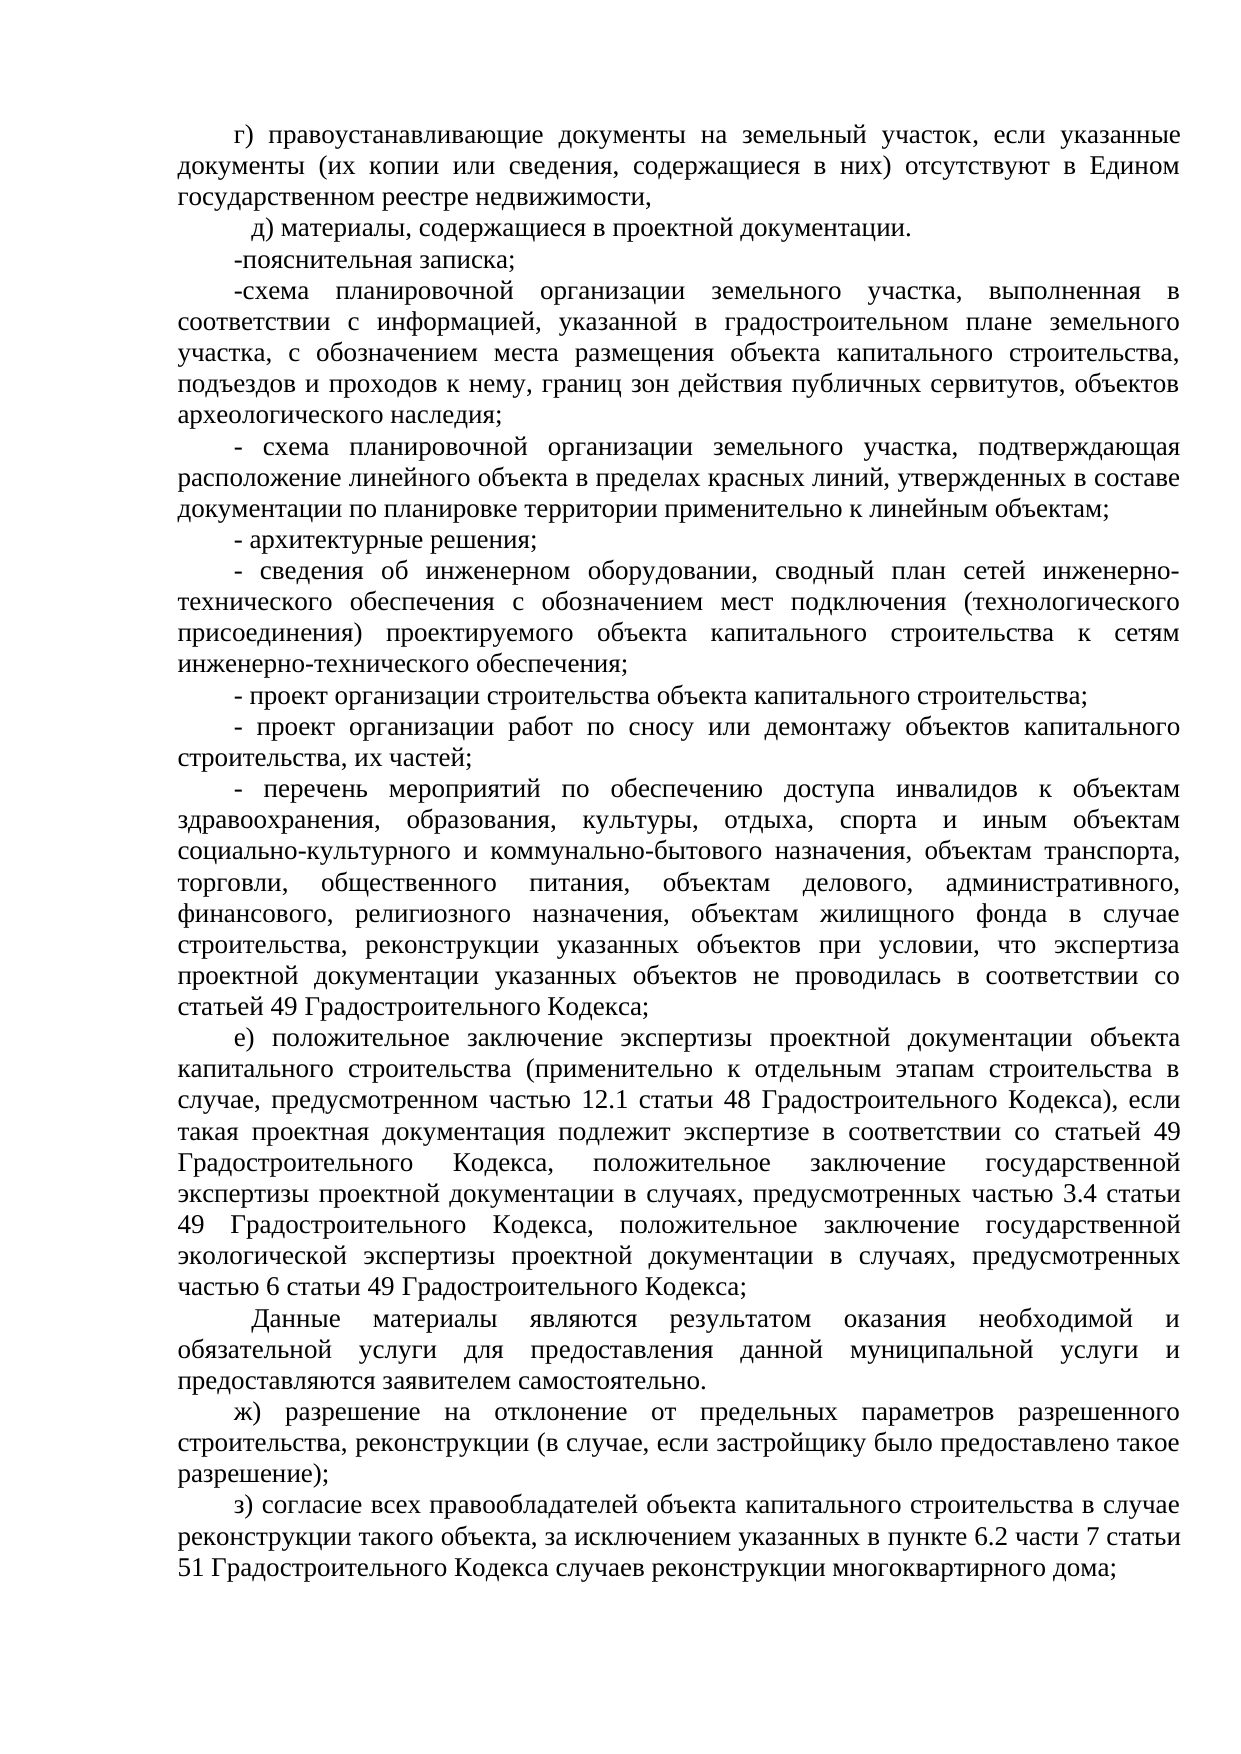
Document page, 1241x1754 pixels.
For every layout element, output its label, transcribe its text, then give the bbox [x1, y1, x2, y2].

text д) материалы, содержащиеся в проектной документации. [177, 212, 1181, 243]
text Данные материалы являются результатом оказания необходимой и обязательной услуги для предоставления данной муниципальной услуги и предоставляются заявителем самостоятельно. [177, 1302, 1181, 1395]
text - перечень мероприятий по обеспечению доступа инвалидов к объектам здравоохранения, образования, культуры, отдыха, спорта и иным объектам социально-культурного и коммунально-бытового назначения, объектам транспорта, торговли, общественного питания, объектам делового, административного, финансового, религиозного назначения, объектам жилищного фонда в случае строительства, реконструкции указанных объектов при условии, что экспертиза проектной документации указанных объектов не проводилась в соответствии со статьей 49 Градостроительного Кодекса; [177, 772, 1181, 1021]
text ж) разрешение на отклонение от предельных параметров разрешенного строительства, реконструкции (в случае, если застройщику было предоставлено такое разрешение); [177, 1395, 1181, 1488]
text -схема планировочной организации земельного участка, выполненная в соответствии с информацией, указанной в градостроительном плане земельного участка, с обозначением места размещения объекта капитального строительства, подъездов и проходов к нему, границ зон действия публичных сервитутов, объектов археологического наследия; [177, 274, 1181, 429]
text - архитектурные решения; [177, 523, 1181, 554]
text е) положительное заключение экспертизы проектной документации объекта капитального строительства (применительно к отдельным этапам строительства в случае, предусмотренном частью 12.1 статьи 48 Градостроительного Кодекса), если такая проектная документация подлежит экспертизе в соответствии со статьей 49 Градостроительного Кодекса, положительное заключение государственной экспертизы проектной документации в случаях, предусмотренных частью 3.4 статьи 49 Градостроительного Кодекса, положительное заключение государственной экологической экспертизы проектной документации в случаях, предусмотренных частью 6 статьи 49 Градостроительного Кодекса; [177, 1021, 1181, 1302]
text - схема планировочной организации земельного участка, подтверждающая расположение линейного объекта в пределах красных линий, утвержденных в составе документации по планировке территории применительно к линейным объектам; [177, 429, 1181, 523]
text - сведения об инженерном оборудовании, сводный план сетей инженерно-технического обеспечения с обозначением мест подключения (технологического присоединения) проектируемого объекта капитального строительства к сетям инженерно-технического обеспечения; [177, 554, 1181, 679]
text - проект организации строительства объекта капитального строительства; [177, 679, 1181, 710]
text г) правоустанавливающие документы на земельный участок, если указанные документы (их копии или сведения, содержащиеся в них) отсутствуют в Едином государственном реестре недвижимости, [177, 118, 1181, 212]
text - проект организации работ по сносу или демонтажу объектов капитального строительства, их частей; [177, 710, 1181, 772]
text -пояснительная записка; [177, 243, 1181, 274]
text з) согласие всех правообладателей объекта капитального строительства в случае реконструкции такого объекта, за исключением указанных в пункте 6.2 части 7 статьи 51 Градостроительного Кодекса случаев реконструкции многоквартирного дома; [177, 1488, 1181, 1582]
